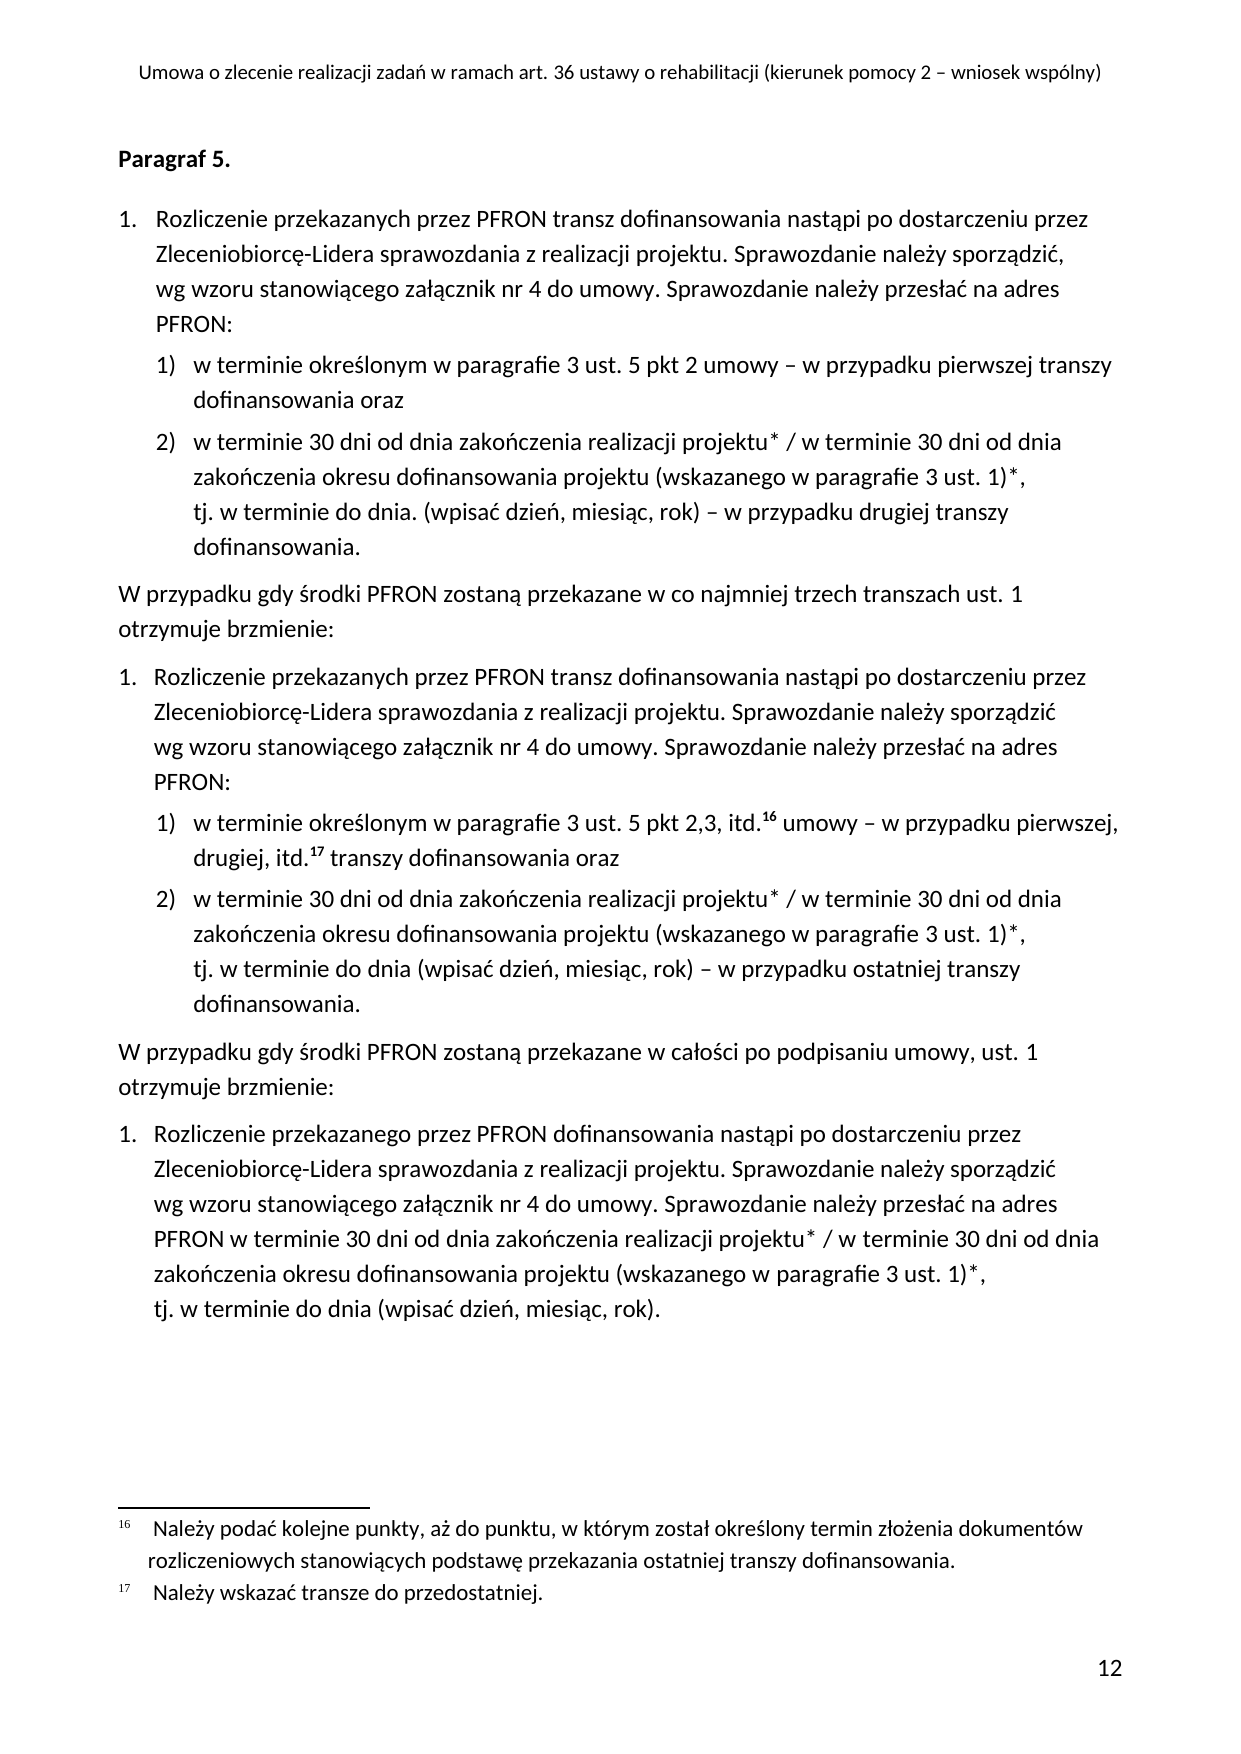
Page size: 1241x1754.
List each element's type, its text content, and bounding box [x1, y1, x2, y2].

list Rozliczenie przekazanych przez PFRON transz dofinansowania nastąpi po dostarczeniu przez Zleceniobiorcę-Lidera sprawozdania z realizacji projektu. Sprawozdanie należy sporządzić, wg wzoru stanowiącego załącznik nr 4 do umowy. Sprawozdanie należy przesłać na adres PFRON: [118, 203, 1122, 339]
text W przypadku gdy środki PFRON zostaną przekazane w całości po podpisaniu umowy, ust. 1 otrzymuje brzmienie: [118, 1036, 1122, 1101]
list w terminie określonym w paragrafie 3 ust. 5 pkt 2,3, itd. umowy – w przypadku pierwszej, drugiej, itd. transzy dofinansowania oraz [156, 807, 1122, 872]
subtitle Paragraf 5. [118, 143, 1122, 174]
text 1. Rozliczenie przekazanego przez PFRON dofinansowania nastąpi po dostarczeniu przez Zleceniobiorcę-Lidera sprawozdania z realizacji projektu. Sprawozdanie należy sporządzić wg wzoru stanowiącego załącznik nr 4 do umowy. Sprawozdanie należy przesłać na adres PFRON w terminie 30 dni od dnia zakończenia realizacji projektu* / w terminie 30 dni od dnia zakończenia okresu dofinansowania projektu (wskazanego w paragrafie 3 ust. 1)*, tj. w terminie do dnia (wpisać dzień, miesiąc, rok). [118, 1118, 1122, 1324]
text 1. Rozliczenie przekazanych przez PFRON transz dofinansowania nastąpi po dostarczeniu przez Zleceniobiorcę-Lidera sprawozdania z realizacji projektu. Sprawozdanie należy sporządzić wg wzoru stanowiącego załącznik nr 4 do umowy. Sprawozdanie należy przesłać na adres PFRON: [118, 661, 1122, 796]
list w terminie 30 dni od dnia zakończenia realizacji projektu* / w terminie 30 dni od dnia zakończenia okresu dofinansowania projektu (wskazanego w paragrafie 3 ust. 1)*, tj. w terminie do dnia. (wpisać dzień, miesiąc, rok) – w przypadku drugiej transzy dofinansowania. [156, 426, 1122, 561]
list w terminie 30 dni od dnia zakończenia realizacji projektu* / w terminie 30 dni od dnia zakończenia okresu dofinansowania projektu (wskazanego w paragrafie 3 ust. 1)*, tj. w terminie do dnia (wpisać dzień, miesiąc, rok) – w przypadku ostatniej transzy dofinansowania. [156, 883, 1122, 1019]
text W przypadku gdy środki PFRON zostaną przekazane w co najmniej trzech transzach ust. 1 otrzymuje brzmienie: [118, 578, 1122, 644]
list w terminie określonym w paragrafie 3 ust. 5 pkt 2 umowy – w przypadku pierwszej transzy dofinansowania oraz [156, 349, 1122, 415]
